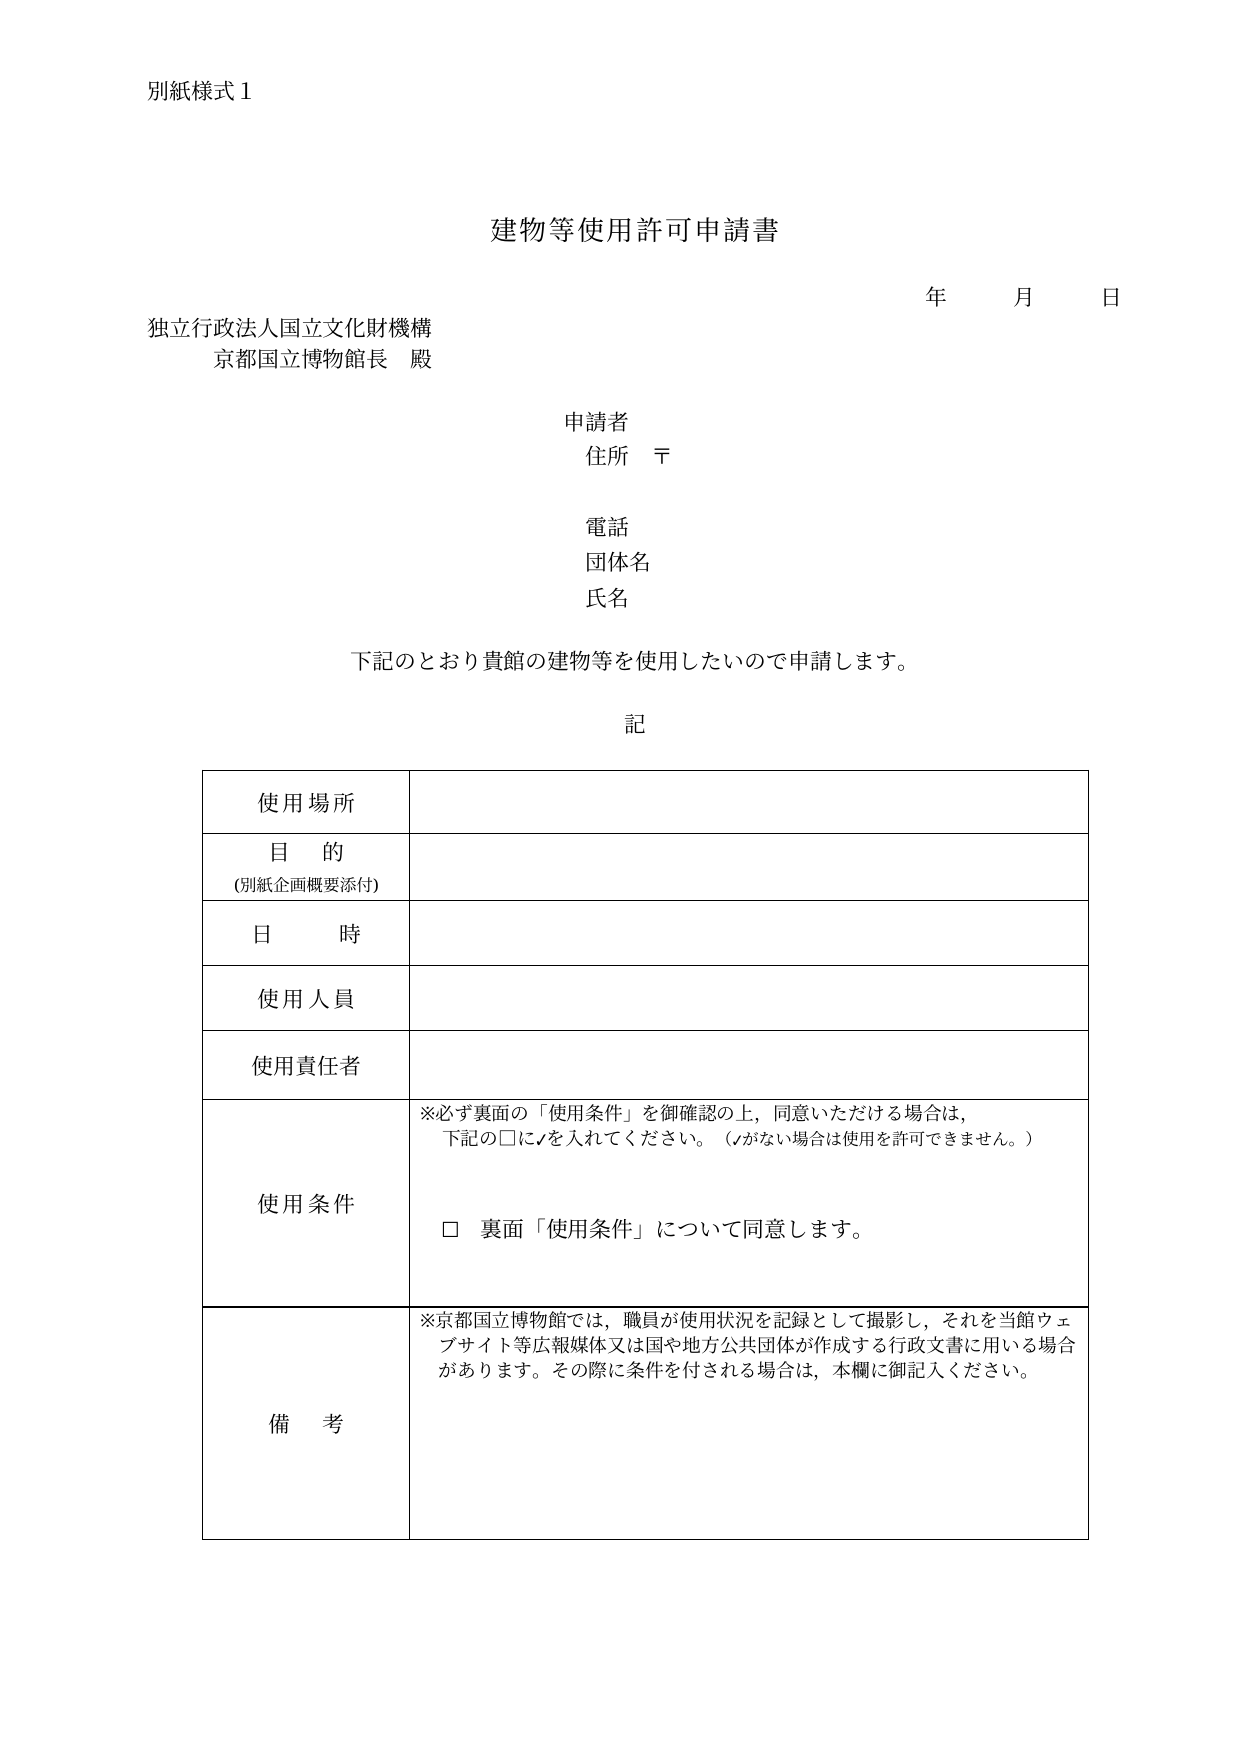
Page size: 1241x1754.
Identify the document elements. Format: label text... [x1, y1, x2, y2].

table_cell ※京都国立博物館では，職員が使用状況を記録として撮影し，それを当館ウェブサイト等広報媒体又は国や地方公共団体が作成する行政文書に用いる場合があります。その際に条件を付される場合は，本欄に御記入ください。 [410, 1308, 1088, 1538]
text 京都国立博物館長 殿 [148, 342, 1122, 374]
table_cell 使用人員 [203, 966, 409, 1030]
text 申請者 [148, 405, 1122, 436]
table_cell 備考 [203, 1308, 409, 1538]
table_cell [410, 834, 1088, 899]
text 別紙様式１ [148, 74, 1122, 105]
table_header 使用場所 [203, 771, 409, 833]
table_cell ※必ず裏面の「使用条件」を御確認の上，同意いただける場合は， 下記の□に✔を入れてください。（✔がない場合は使用を許可できません。） 裏面「使用条件」について同意します。 [410, 1100, 1088, 1306]
table_cell 使用条件 [203, 1100, 409, 1306]
text 記 [148, 707, 1122, 738]
text 団体名 [148, 542, 1122, 578]
table_cell 使用責任者 [203, 1031, 409, 1099]
text 年 月 日 [148, 280, 1122, 311]
table_cell [410, 1031, 1088, 1099]
text 建物等使用許可申請書 [148, 210, 1122, 249]
text 電話 [148, 507, 1122, 542]
table_cell 目的 (別紙企画概要添付) [203, 834, 409, 899]
table_header [410, 771, 1088, 833]
text 住所 〒 [148, 436, 1122, 472]
table_cell [410, 966, 1088, 1030]
table_cell 日 時 [203, 901, 409, 965]
text 下記のとおり貴館の建物等を使用したいので申請します。 [148, 644, 1122, 676]
text 独立行政法人国立文化財機構 [148, 311, 1122, 342]
table_cell [410, 901, 1088, 965]
text 氏名 [148, 578, 1122, 613]
